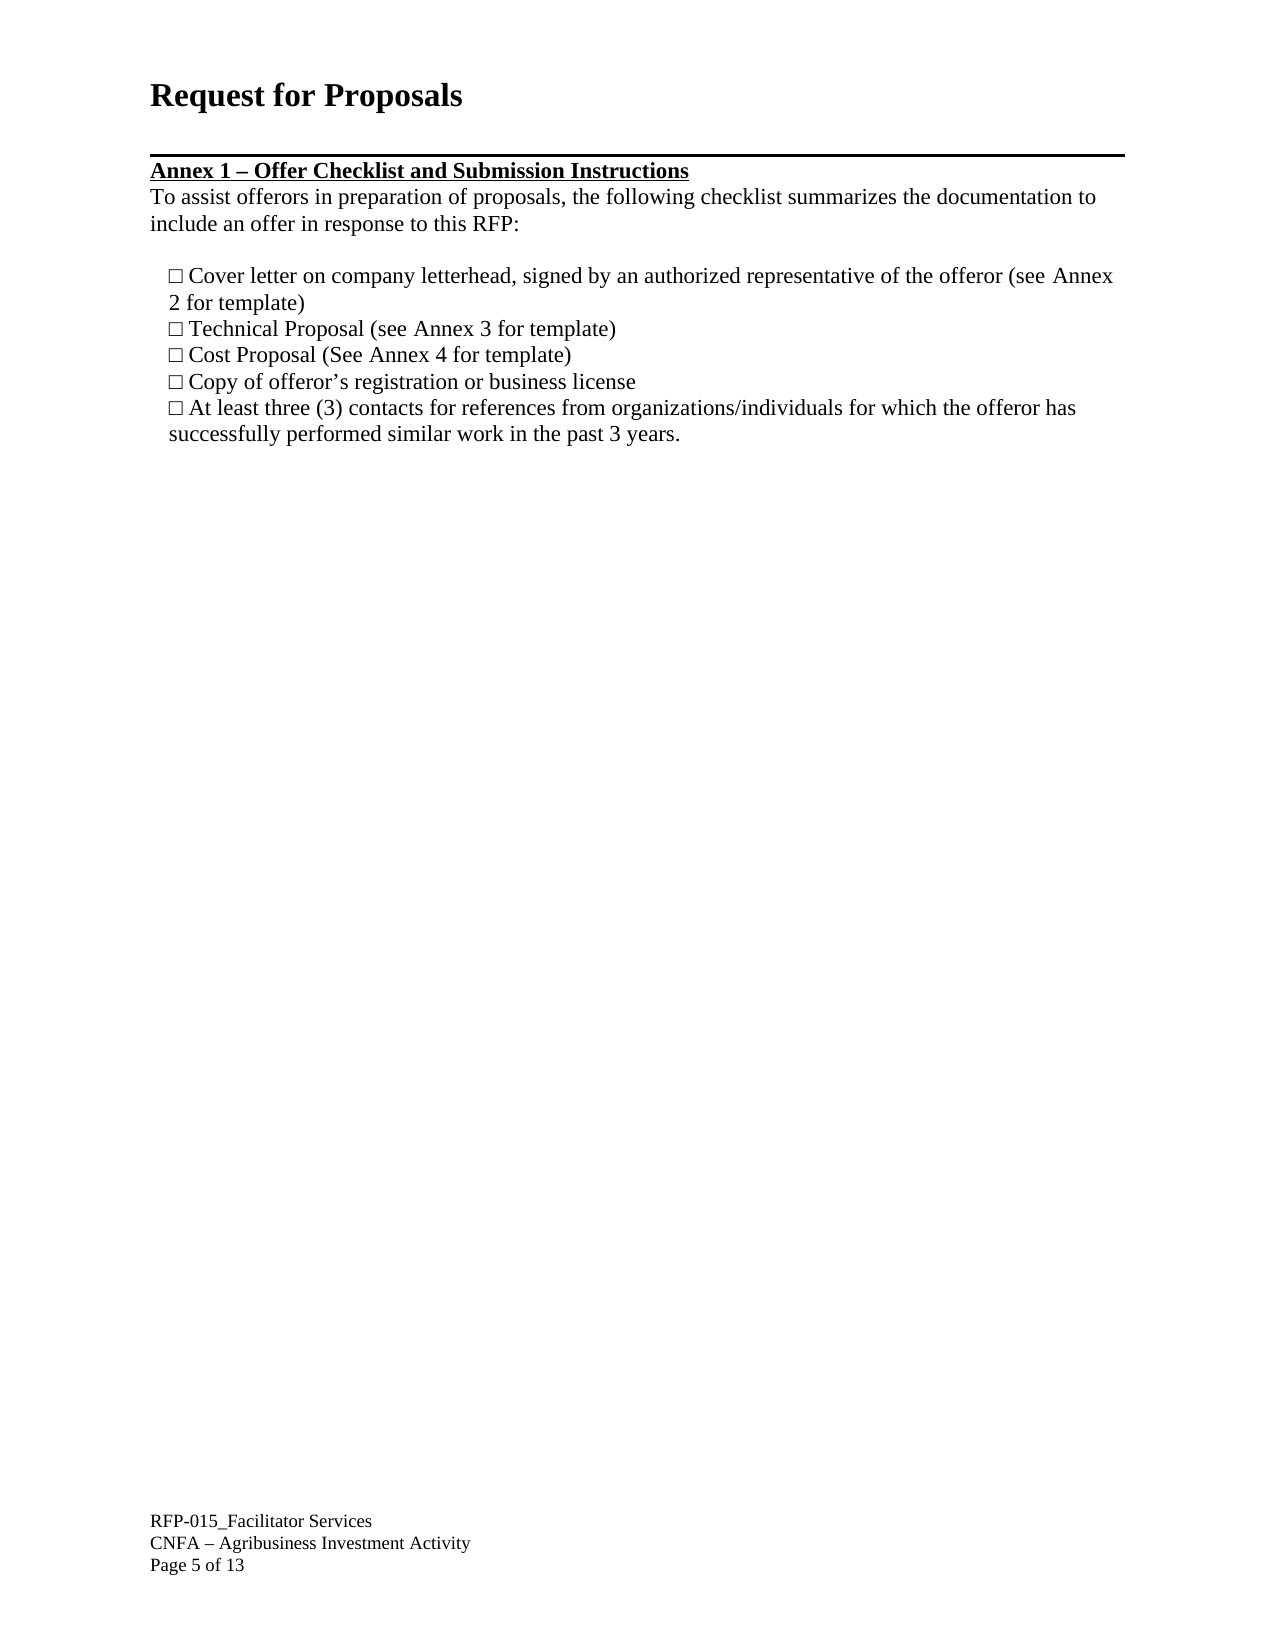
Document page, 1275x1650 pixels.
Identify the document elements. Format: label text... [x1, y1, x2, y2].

text □ At least three (3) contacts for references from organizations/individuals for which the offeror has successfully performed similar work in the past 3 years. [169, 394, 1125, 447]
text To assist offerors in preparation of proposals, the following checklist summarizes the documentation to include an offer in response to this RFP: [150, 183, 1125, 236]
text □ Cost Proposal (See Annex 4 for template) [169, 341, 1125, 368]
text Annex 1 – Offer Checklist and Submission Instructions [150, 157, 1125, 183]
text □ Copy of offeror’s registration or business license [169, 368, 1125, 394]
text □ Cover letter on company letterhead, signed by an authorized representative of the offeror (see Annex 2 for template) [169, 262, 1125, 315]
text □ Technical Proposal (see Annex 3 for template) [169, 315, 1125, 341]
